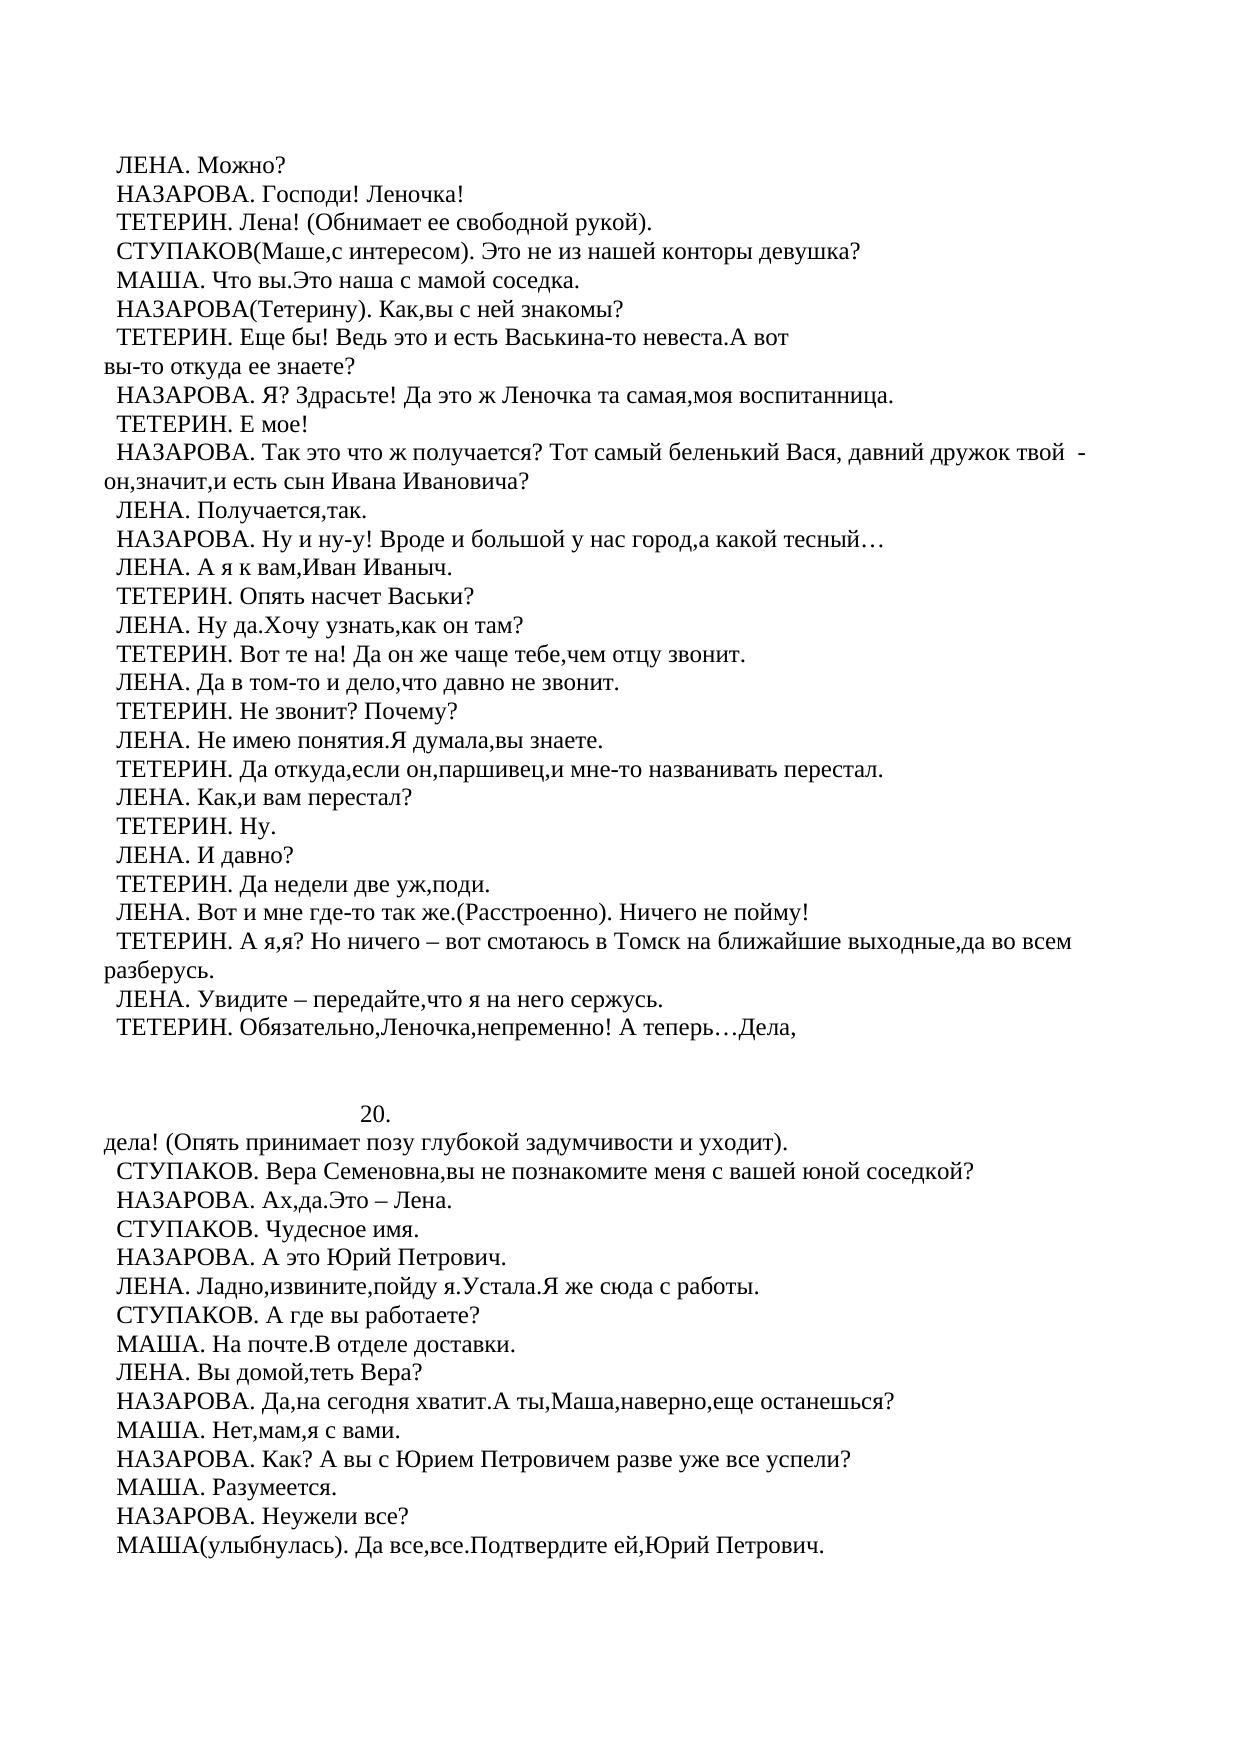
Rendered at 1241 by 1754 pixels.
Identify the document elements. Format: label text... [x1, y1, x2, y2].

text ТЕТЕРИН. Да недели две уж,поди. [103, 869, 1137, 897]
text ЛЕНА. Ладно,извините,пойду я.Устала.Я же сюда с работы. [103, 1271, 1137, 1300]
text НАЗАРОВА. Так это что ж получается? Тот самый беленький Вася, давний дружок твой - он,значит,и есть сын Ивана Ивановича? [103, 437, 1137, 495]
text ТЕТЕРИН. А я,я? Но ничего – вот смотаюсь в Томск на ближайшие выходные,да во всем разберусь. [103, 926, 1137, 984]
text ЛЕНА. Ну да.Хочу узнать,как он там? [103, 610, 1137, 639]
text ЛЕНА. Вы домой,теть Вера? [103, 1357, 1137, 1386]
text НАЗАРОВА. Ну и ну-у! Вроде и большой у нас город,а какой тесный… [103, 524, 1137, 552]
text ЛЕНА. Да в том-то и дело,что давно не звонит. [103, 667, 1137, 696]
text дела! (Опять принимает позу глубокой задумчивости и уходит). [103, 1127, 1137, 1156]
text 20. [103, 1099, 1137, 1127]
text ТЕТЕРИН. Вот те на! Да он же чаще тебе,чем отцу звонит. [103, 639, 1137, 667]
text МАША. Что вы.Это наша с мамой соседка. [103, 265, 1137, 294]
text МАША. Разумеется. [103, 1472, 1137, 1501]
text НАЗАРОВА. Да,на сегодня хватит.А ты,Маша,наверно,еще останешься? [103, 1386, 1137, 1415]
text ЛЕНА. Не имею понятия.Я думала,вы знаете. [103, 725, 1137, 754]
text ТЕТЕРИН. Да откуда,если он,паршивец,и мне-то названивать перестал. [103, 754, 1137, 782]
text НАЗАРОВА. Неужели все? [103, 1501, 1137, 1530]
text ТЕТЕРИН. Лена! (Обнимает ее свободной рукой). [103, 207, 1137, 236]
text МАША. Нет,мам,я с вами. [103, 1415, 1137, 1444]
text ЛЕНА. Как,и вам перестал? [103, 782, 1137, 811]
text ТЕТЕРИН. Ну. [103, 811, 1137, 840]
text СТУПАКОВ. Чудесное имя. [103, 1214, 1137, 1242]
text ТЕТЕРИН. Е мое! [103, 409, 1137, 437]
text ЛЕНА. И давно? [103, 840, 1137, 869]
text НАЗАРОВА(Тетерину). Как,вы с ней знакомы? [103, 294, 1137, 322]
text ЛЕНА. Получается,так. [103, 495, 1137, 524]
text ТЕТЕРИН. Еще бы! Ведь это и есть Васькина-то невеста.А вот [103, 322, 1137, 351]
text вы-то откуда ее знаете? [103, 351, 1137, 380]
text НАЗАРОВА. Как? А вы с Юрием Петровичем разве уже все успели? [103, 1444, 1137, 1472]
text ЛЕНА. Можно? [103, 150, 1137, 179]
text МАША. На почте.В отделе доставки. [103, 1329, 1137, 1357]
text ТЕТЕРИН. Обязательно,Леночка,непременно! А теперь…Дела, [103, 1012, 1137, 1041]
text ЛЕНА. Вот и мне где-то так же.(Расстроенно). Ничего не пойму! [103, 897, 1137, 926]
text ЛЕНА. Увидите – передайте,что я на него сержусь. [103, 984, 1137, 1012]
text СТУПАКОВ(Маше,с интересом). Это не из нашей конторы девушка? [103, 236, 1137, 265]
text ЛЕНА. А я к вам,Иван Иваныч. [103, 552, 1137, 581]
text СТУПАКОВ. А где вы работаете? [103, 1300, 1137, 1329]
text СТУПАКОВ. Вера Семеновна,вы не познакомите меня с вашей юной соседкой? [103, 1156, 1137, 1185]
text НАЗАРОВА. А это Юрий Петрович. [103, 1242, 1137, 1271]
text ТЕТЕРИН. Опять насчет Васьки? [103, 581, 1137, 610]
text НАЗАРОВА. Господи! Леночка! [103, 179, 1137, 207]
text МАША(улыбнулась). Да все,все.Подтвердите ей,Юрий Петрович. [103, 1530, 1137, 1559]
text НАЗАРОВА. Я? Здрасьте! Да это ж Леночка та самая,моя воспитанница. [103, 380, 1137, 409]
text ТЕТЕРИН. Не звонит? Почему? [103, 696, 1137, 725]
text НАЗАРОВА. Ах,да.Это – Лена. [103, 1185, 1137, 1214]
